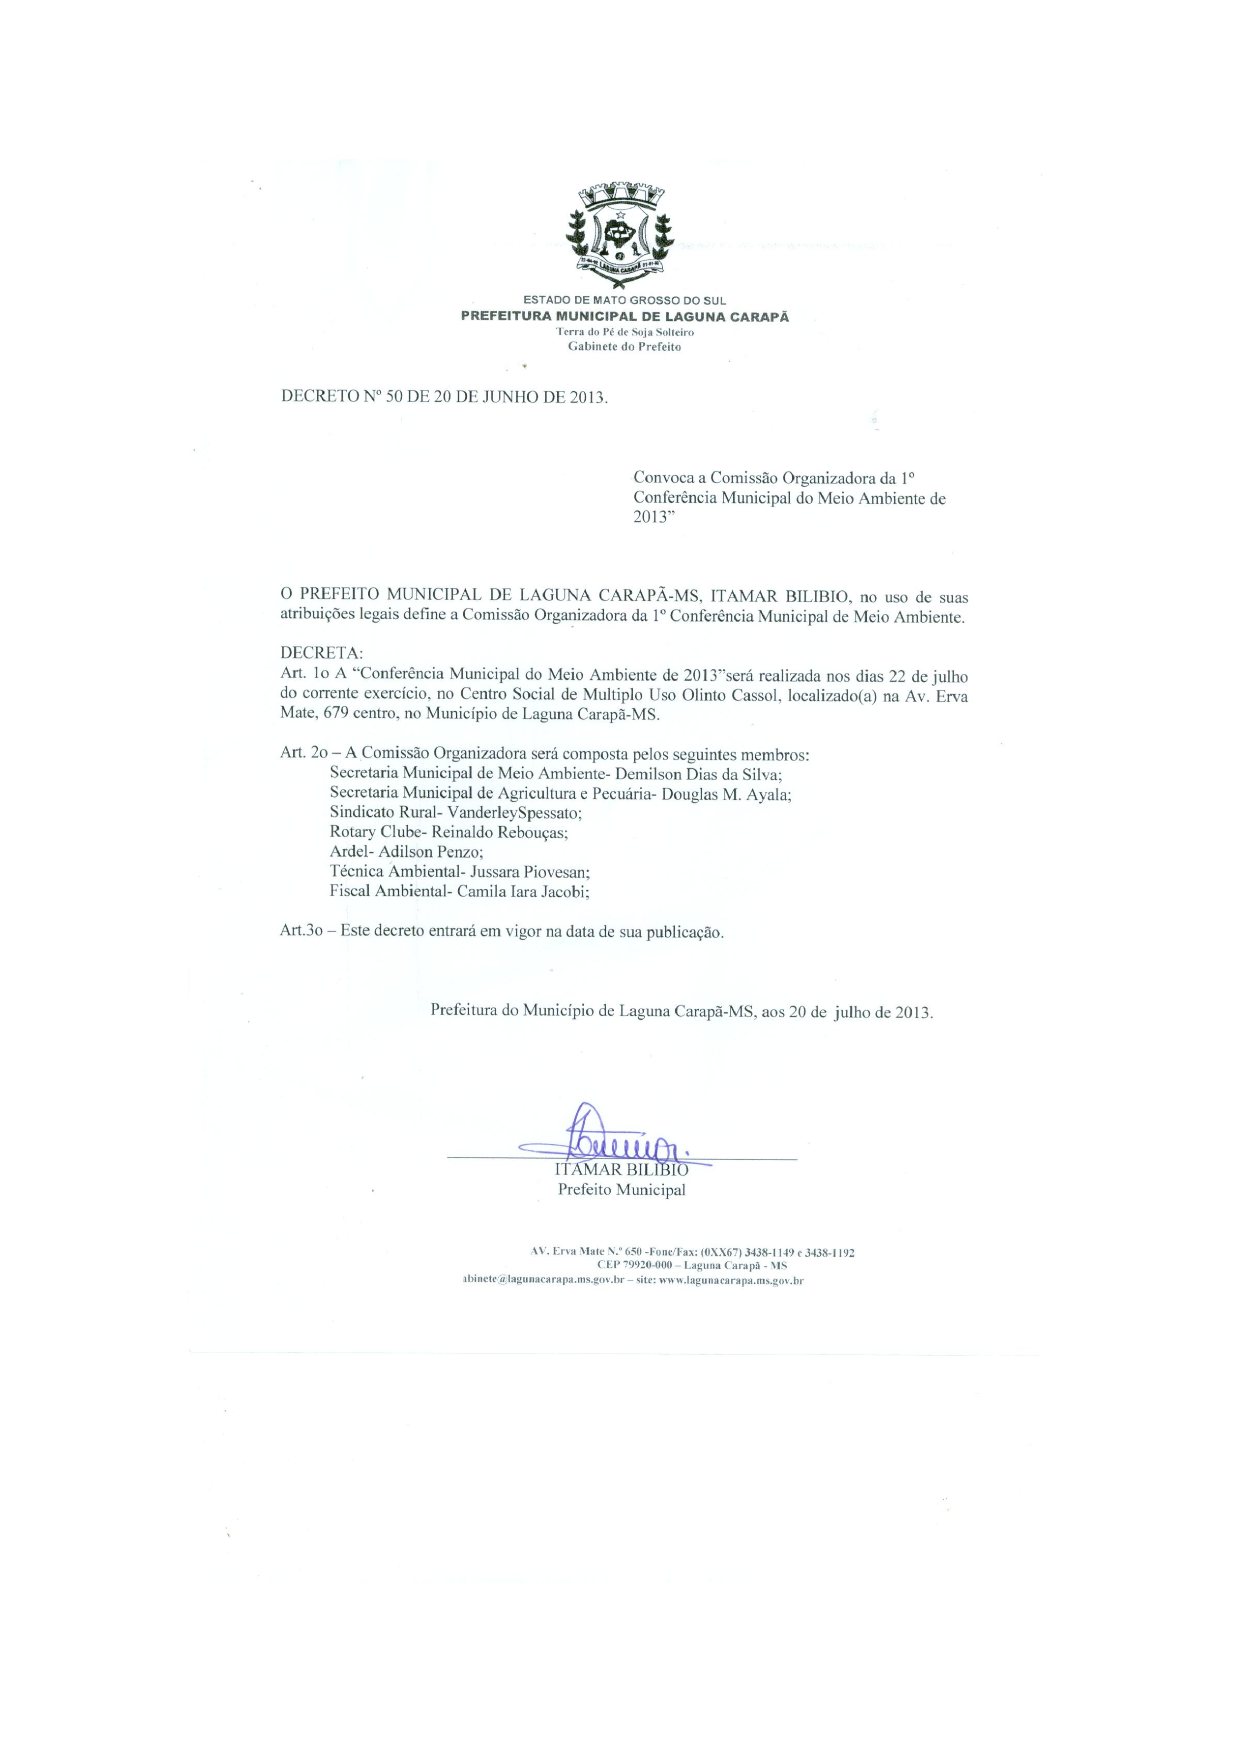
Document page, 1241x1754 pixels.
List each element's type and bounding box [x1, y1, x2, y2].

picture [177, 147, 1057, 1596]
